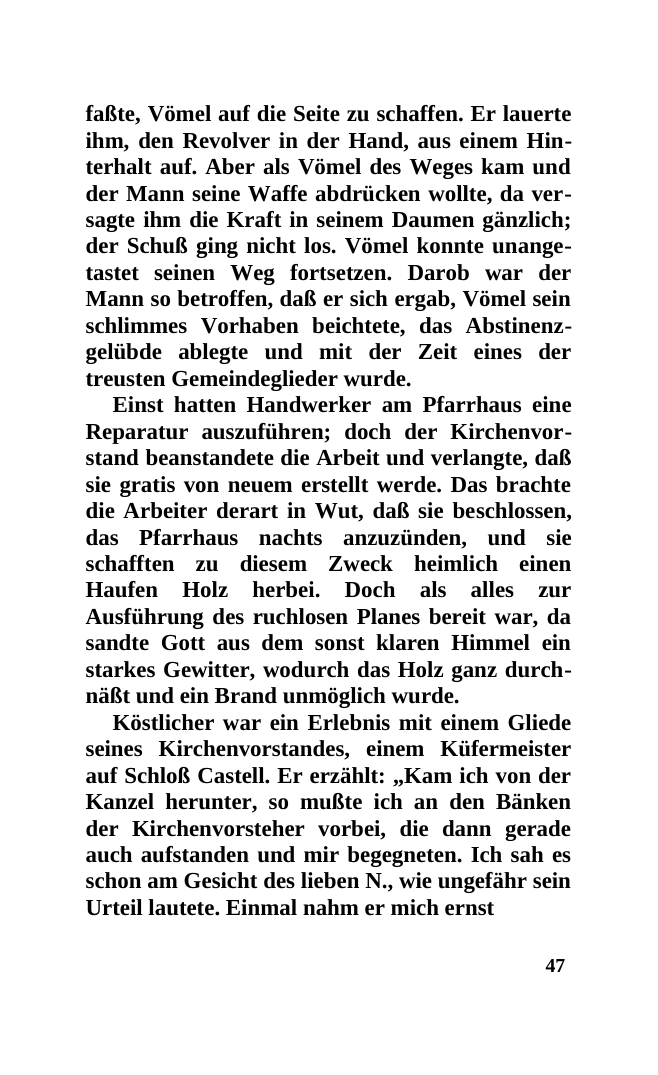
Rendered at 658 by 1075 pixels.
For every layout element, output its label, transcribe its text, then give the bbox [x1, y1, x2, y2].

text faßte, Vömel auf die Seite zu schaffen. Er lauerte ihm, den Revolver in der Hand, aus einem Hinterhalt auf. Aber als Vömel des Weges kam und der Mann seine Waffe abdrücken wollte, da versagte ihm die Kraft in seinem Daumen gänzlich; der Schuß ging nicht los. Vömel konnte unangetastet seinen Weg fortsetzen. Darob war der Mann so betroffen, daß er sich ergab, Vömel sein schlimmes Vorhaben beichtete, das Abstinenzgelübde ablegte und mit der Zeit eines der treusten Gemeindeglieder wurde. [85, 100, 572, 391]
text Einst hatten Handwerker am Pfarrhaus eine Reparatur auszuführen; doch der Kirchenvorstand beanstandete die Arbeit und verlangte, daß sie gratis von neuem erstellt werde. Das brachte die Arbeiter derart in Wut, daß sie beschlossen, das Pfarrhaus nachts anzuzünden, und sie schafften zu diesem Zweck heimlich einen Haufen Holz herbei. Doch als alles zur Ausführung des ruchlosen Planes bereit war, da sandte Gott aus dem sonst klaren Himmel ein starkes Gewitter, wodurch das Holz ganz durchnäßt und ein Brand unmöglich wurde. [85, 391, 572, 709]
text 47 [545, 956, 565, 976]
text Köstlicher war ein Erlebnis mit einem Gliede seines Kirchenvorstandes, einem Küfermeister auf Schloß Castell. Er erzählt: „Kam ich von der Kanzel herunter, so mußte ich an den Bänken der Kirchenvorsteher vorbei, die dann gerade auch aufstanden und mir begegneten. Ich sah es schon am Gesicht des lieben N., wie ungefähr sein Urteil lautete. Einmal nahm er mich ernst [85, 709, 572, 921]
